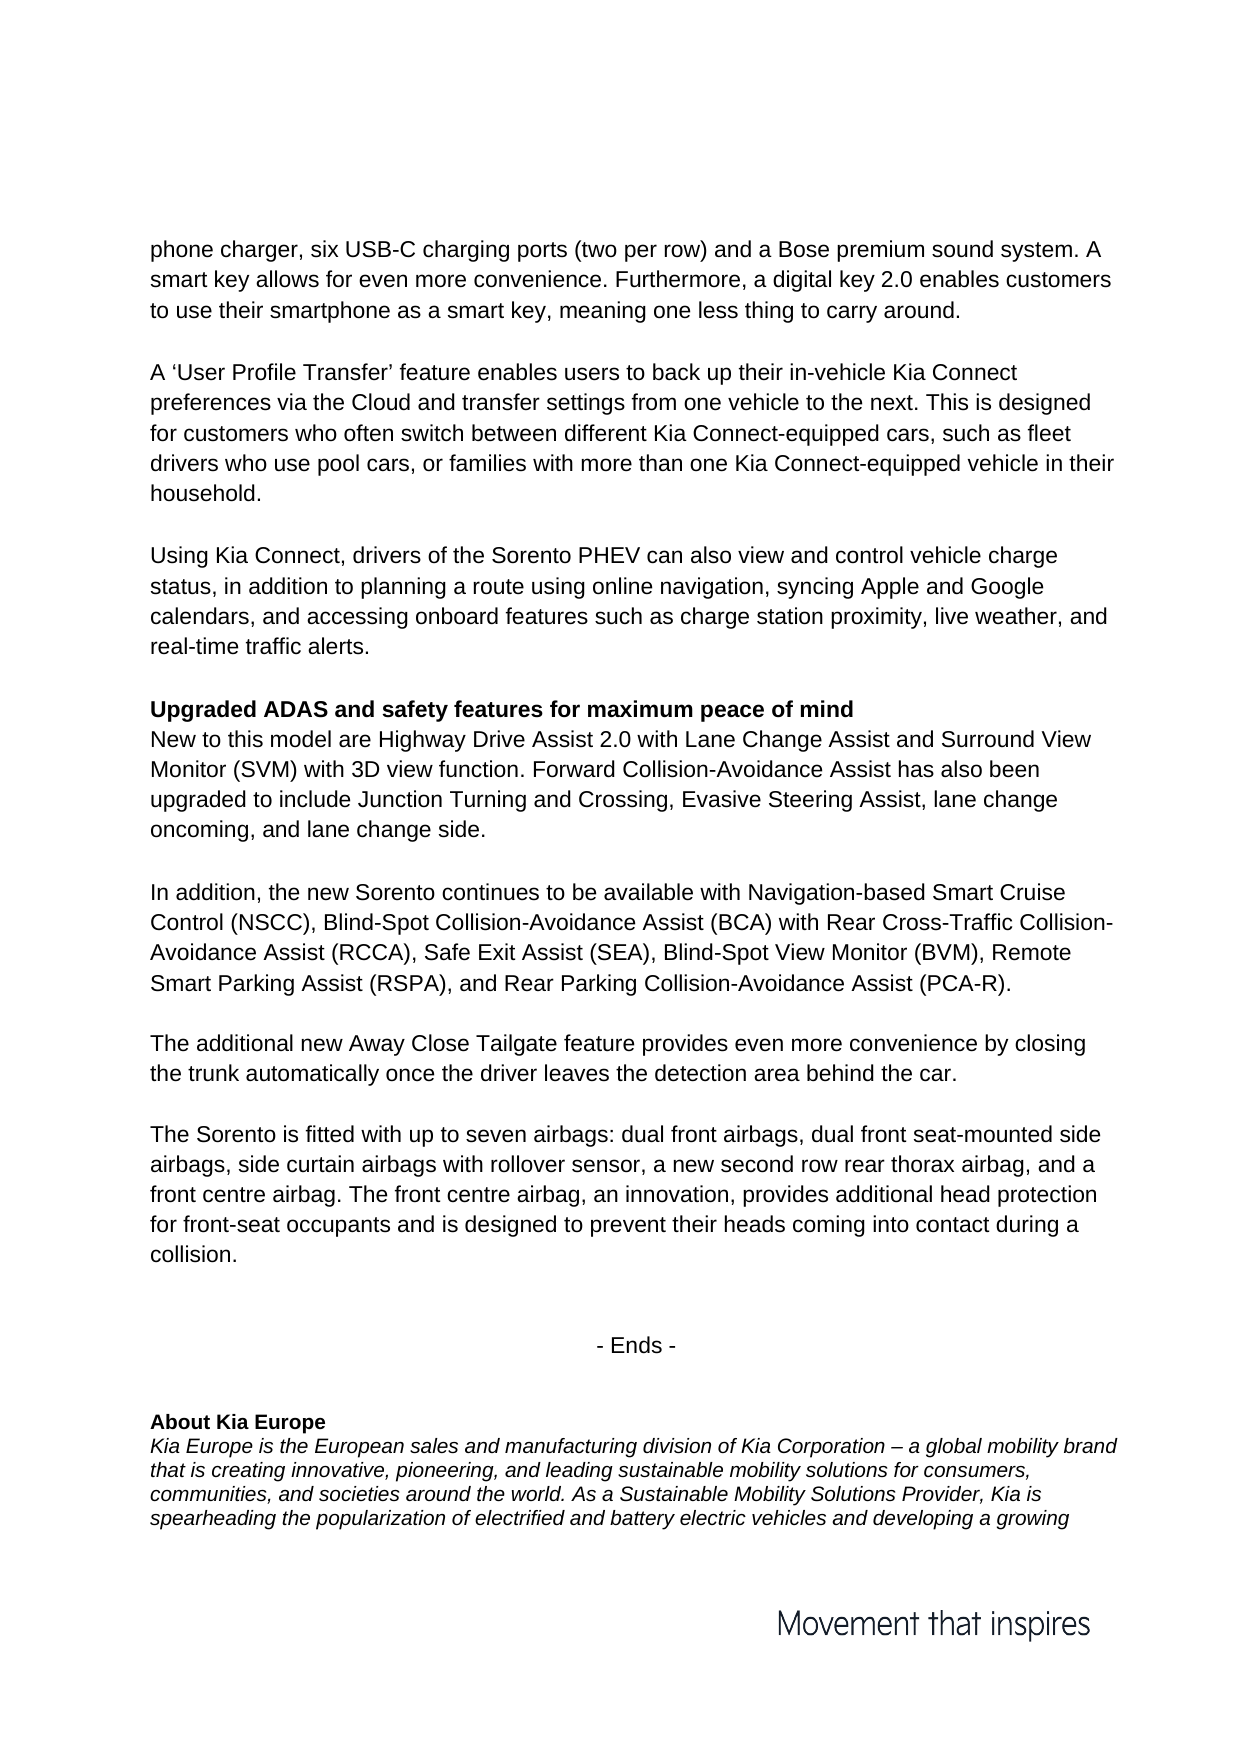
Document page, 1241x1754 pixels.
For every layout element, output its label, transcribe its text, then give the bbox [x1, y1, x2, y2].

text Using Kia Connect, drivers of the Sorento PHEV can also view and control vehicle charge status, in addition to planning a route using online navigation, syncing Apple and Google calendars, and accessing onboard features such as charge station proximity, live weather, and real-time traffic alerts. [150, 542, 1122, 659]
text The additional new Away Close Tailgate feature provides even more convenience by closing the trunk automatically once the driver leaves the detection area behind the car. [150, 1030, 1122, 1087]
text New to this model are Highway Drive Assist 2.0 with Lane Change Assist and Surround View Monitor (SVM) with 3D view function. Forward Collision-Avoidance Assist has also been upgraded to include Junction Turning and Crossing, Evasive Steering Assist, lane change oncoming, and lane change side. [150, 726, 1122, 843]
text - Ends - [150, 1332, 1122, 1358]
picture [778, 1610, 1091, 1642]
text The Sorento is fitted with up to seven airbags: dual front airbags, dual front seat-mounted side airbags, side curtain airbags with rollover sensor, a new second row rear thorax airbag, and a front centre airbag. The front centre airbag, an innovation, provides additional head protection for front-seat occupants and is designed to prevent their heads coming into contact during a collision. [150, 1121, 1122, 1268]
text In addition, the new Sorento continues to be available with Navigation-based Smart Cruise Control (NSCC), Blind-Spot Collision-Avoidance Assist (BCA) with Rear Cross-Traffic Collision-Avoidance Assist (RCCA), Safe Exit Assist (SEA), Blind-Spot View Monitor (BVM), Remote Smart Parking Assist (RSPA), and Rear Parking Collision-Avoidance Assist (PCA-R). [150, 879, 1122, 996]
text About Kia Europe [150, 1410, 1122, 1434]
text A ‘User Profile Transfer’ feature enables users to back up their in-vehicle Kia Connect preferences via the Cloud and transfer settings from one vehicle to the next. This is designed for customers who often switch between different Kia Connect-equipped cars, such as fleet drivers who use pool cars, or families with more than one Kia Connect-equipped vehicle in their household. [150, 359, 1122, 506]
text Upgraded ADAS and safety features for maximum peace of mind [150, 696, 1122, 722]
